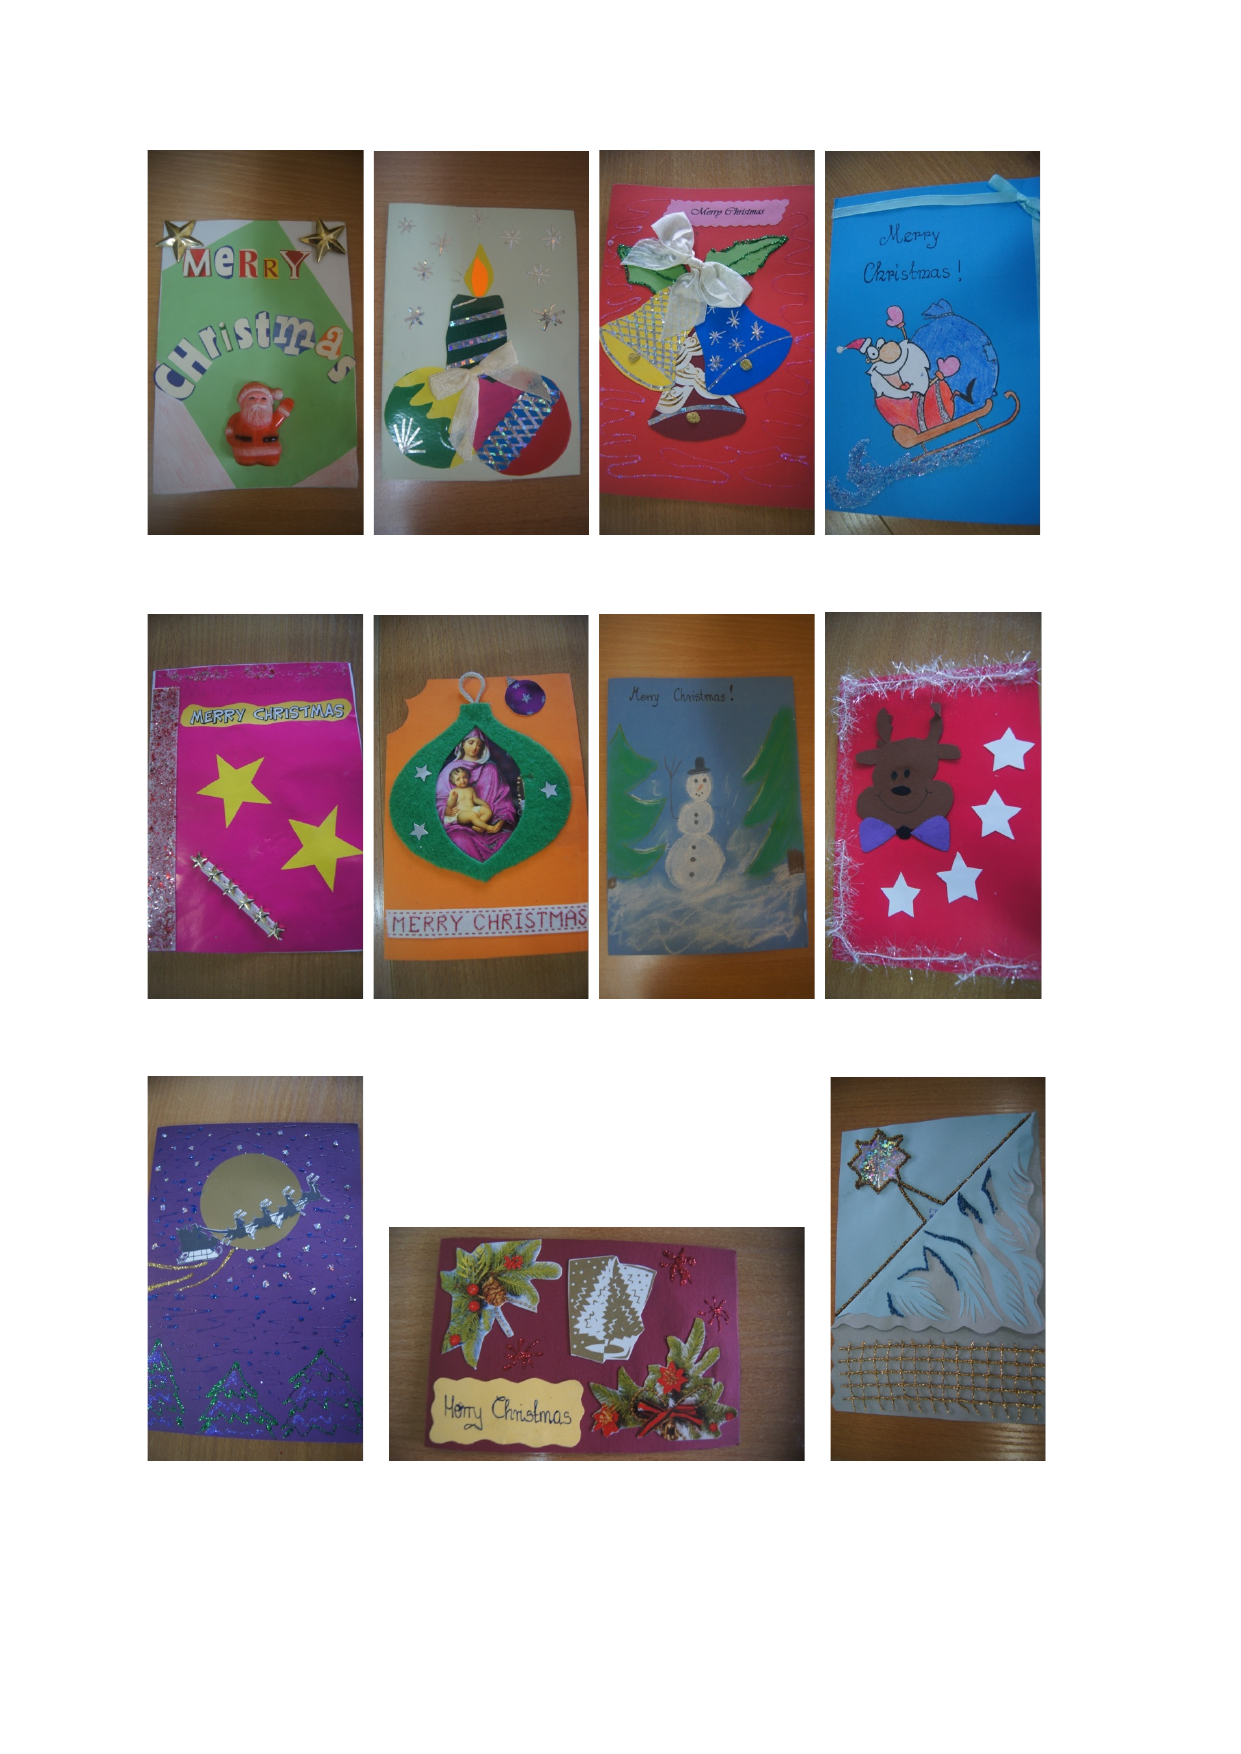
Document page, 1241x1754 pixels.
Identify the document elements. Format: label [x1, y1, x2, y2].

picture [599, 614, 815, 999]
picture [825, 151, 1041, 535]
picture [373, 151, 589, 535]
picture [389, 1227, 805, 1461]
picture [147, 1076, 364, 1461]
picture [147, 150, 364, 535]
picture [830, 1077, 1046, 1461]
picture [373, 615, 589, 999]
picture [147, 614, 364, 999]
picture [825, 612, 1042, 999]
picture [599, 150, 815, 535]
